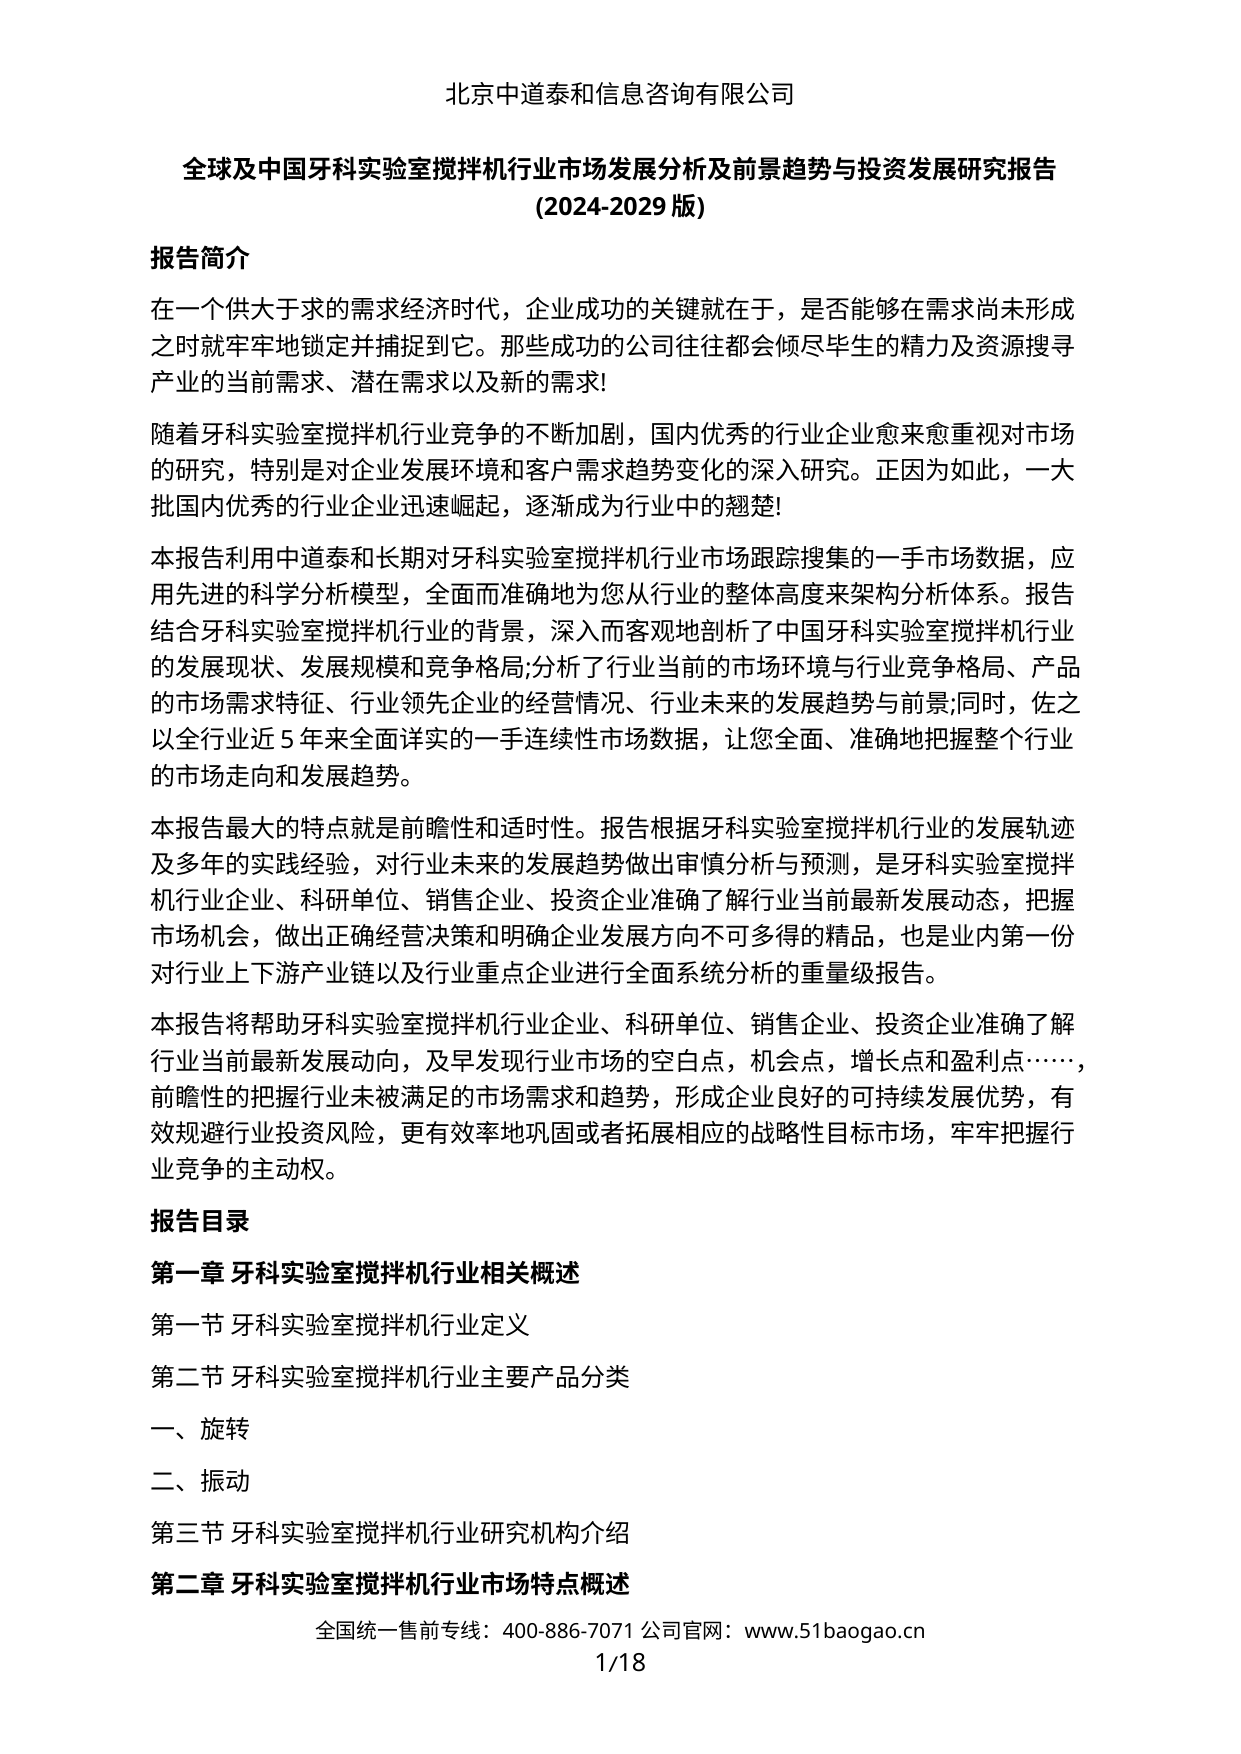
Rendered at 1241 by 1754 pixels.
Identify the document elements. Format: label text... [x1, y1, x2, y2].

text 在一个供大于求的需求经济时代，企业成功的关键就在于，是否能够在需求尚未形成之时就牢牢地锁定并捕捉到它。那些成功的公司往往都会倾尽毕生的精力及资源搜寻产业的当前需求、潜在需求以及新的需求! [150, 290, 1090, 399]
text 二、振动 [150, 1461, 1090, 1497]
text 第一节 牙科实验室搅拌机行业定义 [150, 1306, 1090, 1342]
text 本报告利用中道泰和长期对牙科实验室搅拌机行业市场跟踪搜集的一手市场数据，应用先进的科学分析模型，全面而准确地为您从行业的整体高度来架构分析体系。报告结合牙科实验室搅拌机行业的背景，深入而客观地剖析了中国牙科实验室搅拌机行业的发展现状、发展规模和竞争格局;分析了行业当前的市场环境与行业竞争格局、产品的市场需求特征、行业领先企业的经营情况、行业未来的发展趋势与前景;同时，佐之以全行业近5年来全面详实的一手连续性市场数据，让您全面、准确地把握整个行业的市场走向和发展趋势。 [150, 539, 1090, 792]
text 全球及中国牙科实验室搅拌机行业市场发展分析及前景趋势与投资发展研究报告(2024-2029版) [150, 150, 1090, 222]
text 第二节 牙科实验室搅拌机行业主要产品分类 [150, 1357, 1090, 1394]
text 报告简介 [150, 238, 1090, 274]
text 随着牙科实验室搅拌机行业竞争的不断加剧，国内优秀的行业企业愈来愈重视对市场的研究，特别是对企业发展环境和客户需求趋势变化的深入研究。正因为如此，一大批国内优秀的行业企业迅速崛起，逐渐成为行业中的翘楚! [150, 414, 1090, 523]
text 本报告最大的特点就是前瞻性和适时性。报告根据牙科实验室搅拌机行业的发展轨迹及多年的实践经验，对行业未来的发展趋势做出审慎分析与预测，是牙科实验室搅拌机行业企业、科研单位、销售企业、投资企业准确了解行业当前最新发展动态，把握市场机会，做出正确经营决策和明确企业发展方向不可多得的精品，也是业内第一份对行业上下游产业链以及行业重点企业进行全面系统分析的重量级报告。 [150, 808, 1090, 989]
text 本报告将帮助牙科实验室搅拌机行业企业、科研单位、销售企业、投资企业准确了解行业当前最新发展动向，及早发现行业市场的空白点，机会点，增长点和盈利点……，前瞻性的把握行业未被满足的市场需求和趋势，形成企业良好的可持续发展优势，有效规避行业投资风险，更有效率地巩固或者拓展相应的战略性目标市场，牢牢把握行业竞争的主动权。 [150, 1005, 1090, 1186]
text 第二章 牙科实验室搅拌机行业市场特点概述 [150, 1565, 1090, 1601]
text 一、旋转 [150, 1409, 1090, 1446]
text 报告目录 [150, 1202, 1090, 1238]
text 第一章 牙科实验室搅拌机行业相关概述 [150, 1254, 1090, 1290]
text 第三节 牙科实验室搅拌机行业研究机构介绍 [150, 1513, 1090, 1549]
